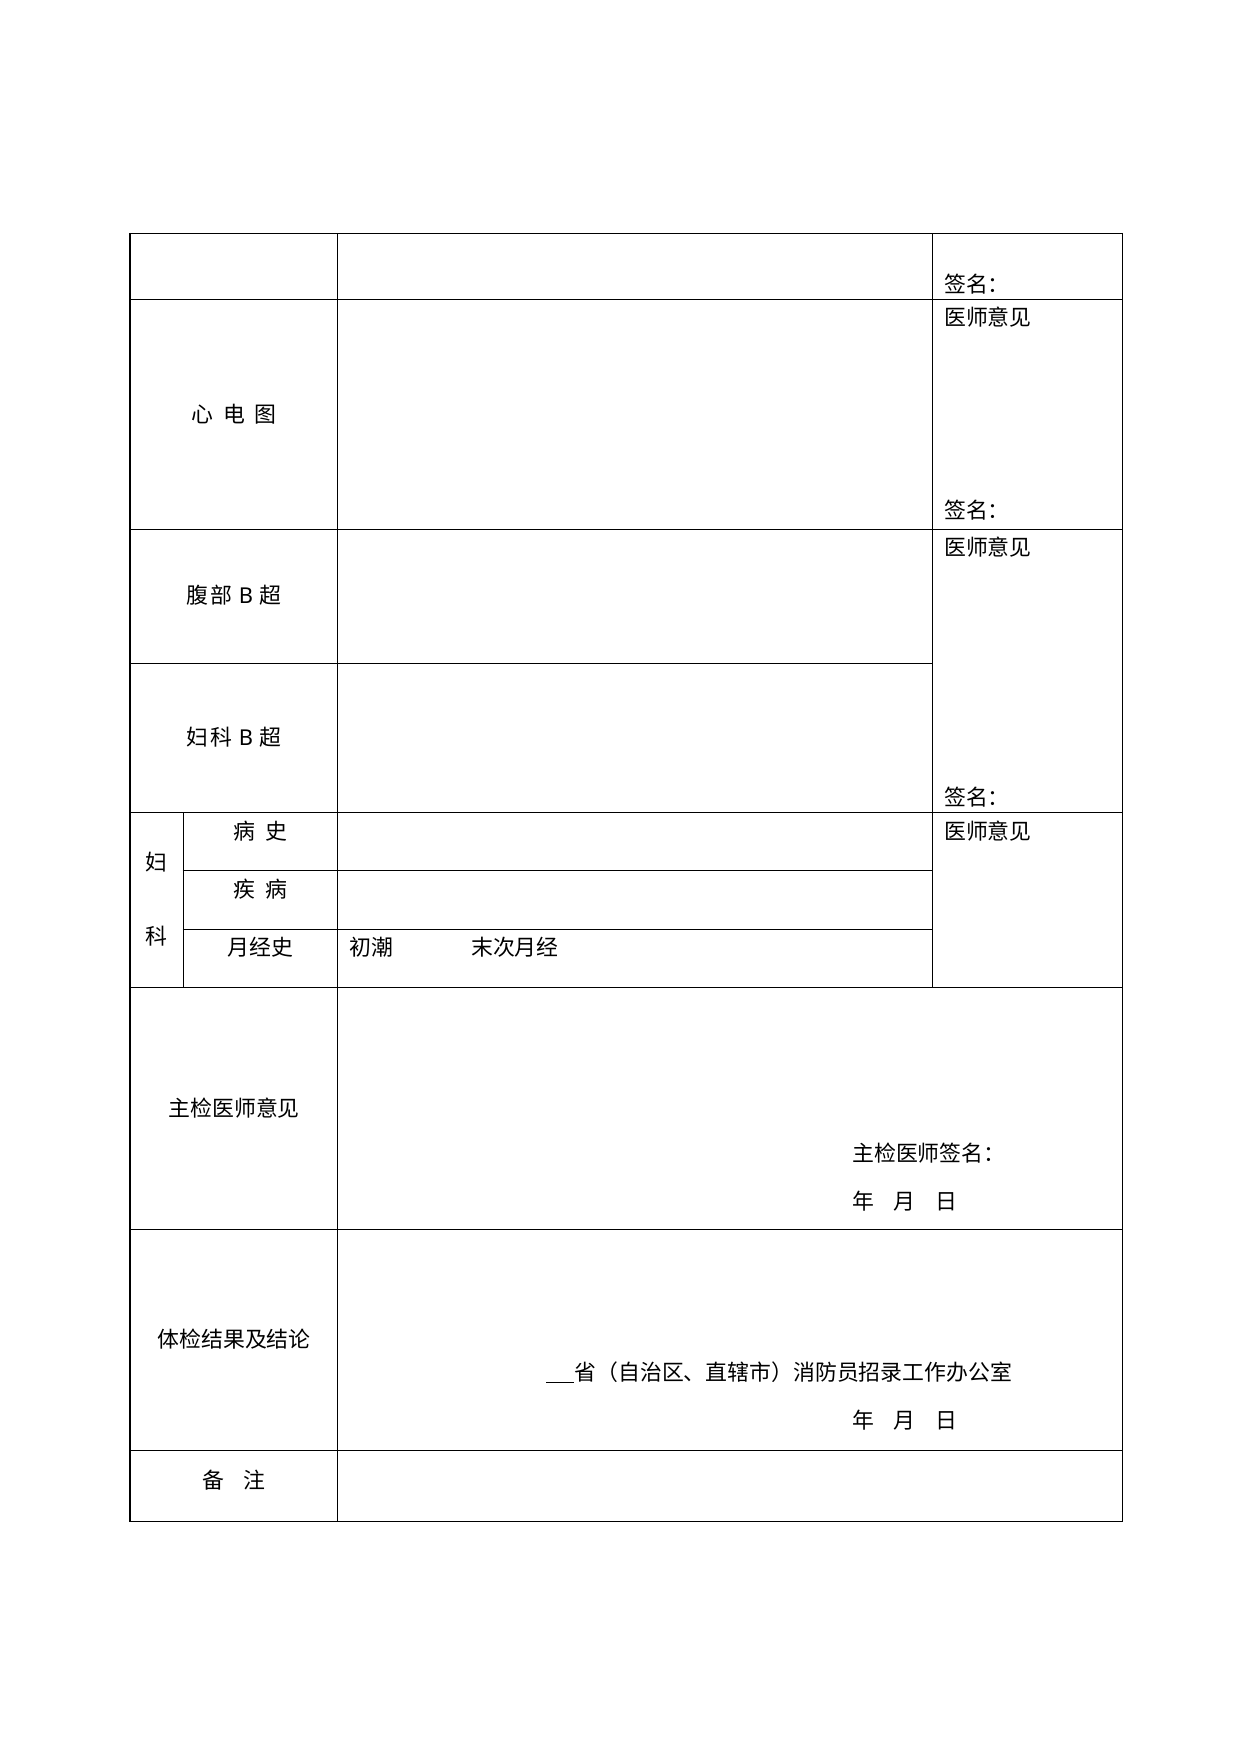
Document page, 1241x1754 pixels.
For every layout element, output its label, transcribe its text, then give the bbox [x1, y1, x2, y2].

table_cell 医师意见 签名： [933, 300, 1122, 529]
table_cell 备 注 [131, 1451, 337, 1521]
table_header 胸部X光射线 [131, 234, 337, 299]
table_cell [338, 664, 932, 812]
table_cell 病 史 [184, 813, 337, 870]
table_cell [338, 871, 932, 929]
table_cell [338, 300, 932, 529]
table_header [338, 234, 932, 299]
table_cell 心电图 [131, 300, 337, 529]
table_cell [338, 530, 932, 663]
table_cell 医师意见 签名： [933, 530, 1122, 812]
table_cell 初潮 末次月经 [338, 930, 932, 987]
table_cell [338, 1451, 1122, 1521]
table_cell 妇科B超 [131, 664, 337, 812]
table_cell 省（自治区、直辖市）消防员招录工作办公室 年 月 日 [338, 1230, 1122, 1449]
table_header 医师意见 签名： [933, 234, 1122, 299]
table_cell 医师意见 签名： [933, 813, 1122, 987]
table_cell 月经史 [184, 930, 337, 987]
table_cell [338, 813, 932, 870]
table_cell 疾 病 [184, 871, 337, 929]
table_cell 主检医师意见 [131, 988, 337, 1229]
table_cell 体检结果及结论 [131, 1230, 337, 1449]
table_cell 妇 科 [131, 813, 183, 987]
table_cell 主检医师签名： 年 月 日 [338, 988, 1122, 1229]
table_cell 腹部B超 [131, 530, 337, 663]
